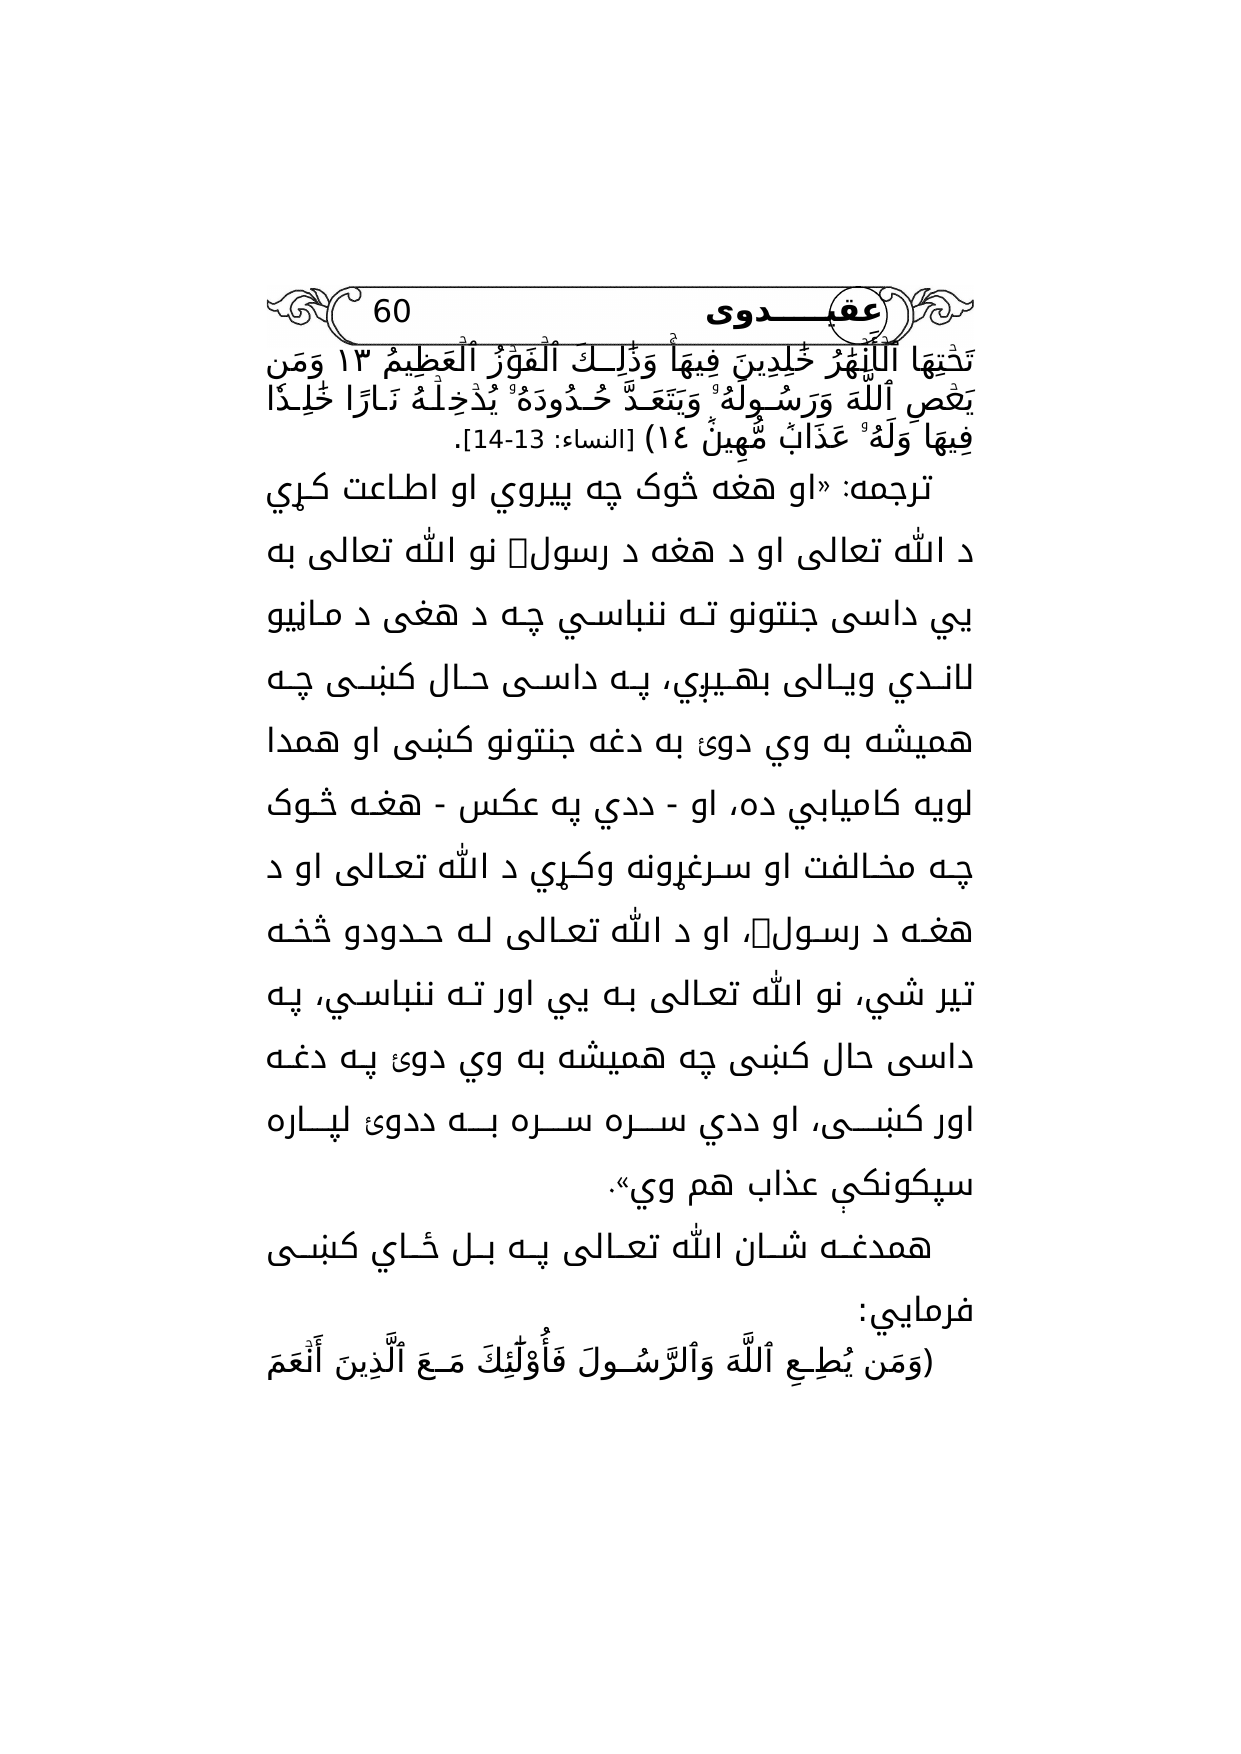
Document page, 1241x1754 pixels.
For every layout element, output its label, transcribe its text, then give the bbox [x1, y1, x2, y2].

picture [266, 285, 974, 340]
text همدغه شان الله تعالی په بل ځاي کښی فرمایي: [266, 1215, 974, 1342]
text ترجمه: «او هغه څوک چه پیروي او اطاعت کړي د الله تعالی او د هغه د رسول نو الله تعالی به يي داسی جنتونو ته ننباسي چه د هغی د ماڼیو لاندي ویالی بهیږي، په داسی حال کښی چه همیشه به وي دوﺉ به دغه جنتونو کښی او همدا لویه کامیابي ده، او - ددي په عکس - هغه څوک چه مخالفت او سرغړونه وکړي د الله تعالی او د هغه د رسول، او د الله تعالی له حدودو څخه تیر شي، نو الله تعالی به يي اور ته ننباسي، په داسی حال کښی چه همیشه به وي دوﺉ په دغه اور کښی، او ددي سره سره به ددوﺉ لپاره سپکونکې عذاب هم وي». [266, 457, 974, 1215]
